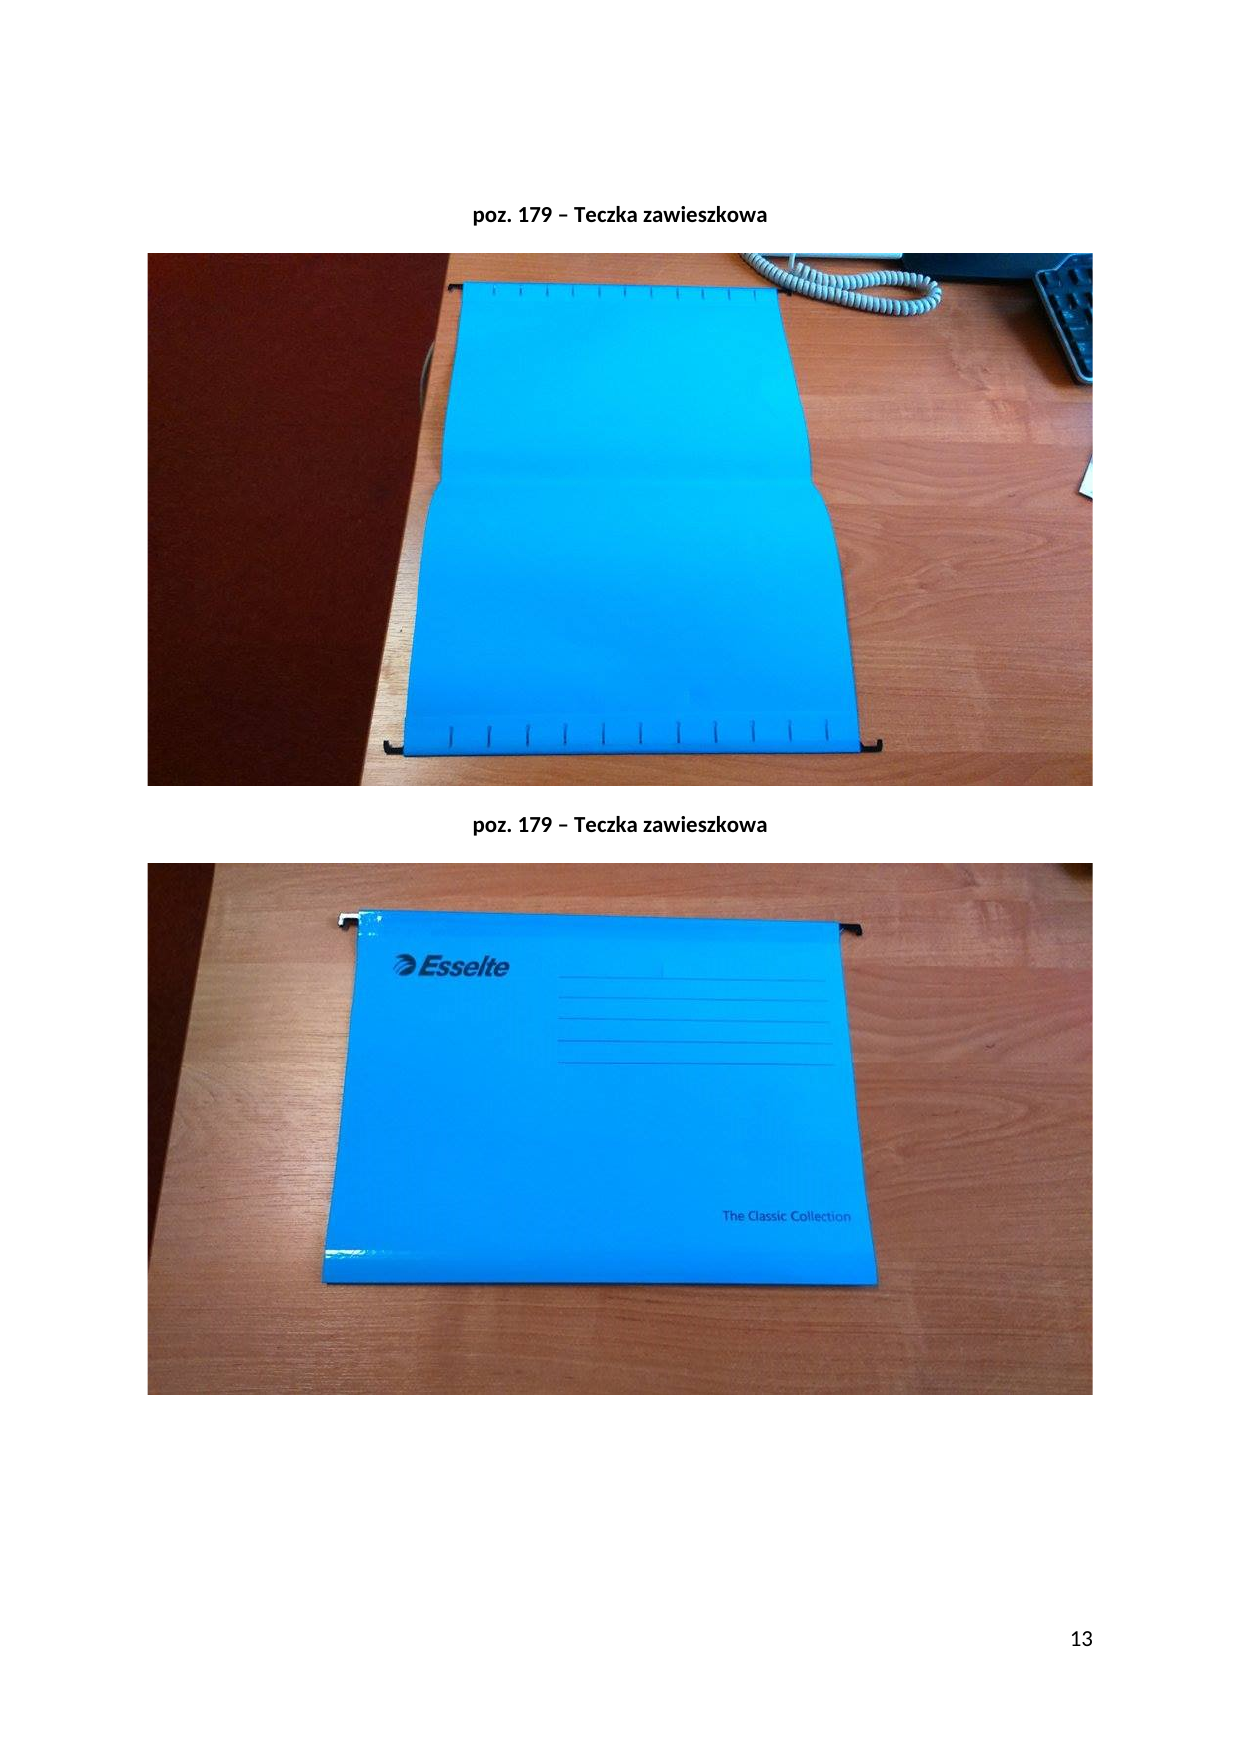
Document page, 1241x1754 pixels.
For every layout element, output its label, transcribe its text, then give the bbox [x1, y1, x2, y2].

picture [147, 253, 1093, 786]
text poz. 179 – Teczka zawieszkowa [148, 810, 1093, 838]
text poz. 179 – Teczka zawieszkowa [148, 201, 1093, 229]
picture [147, 863, 1093, 1395]
